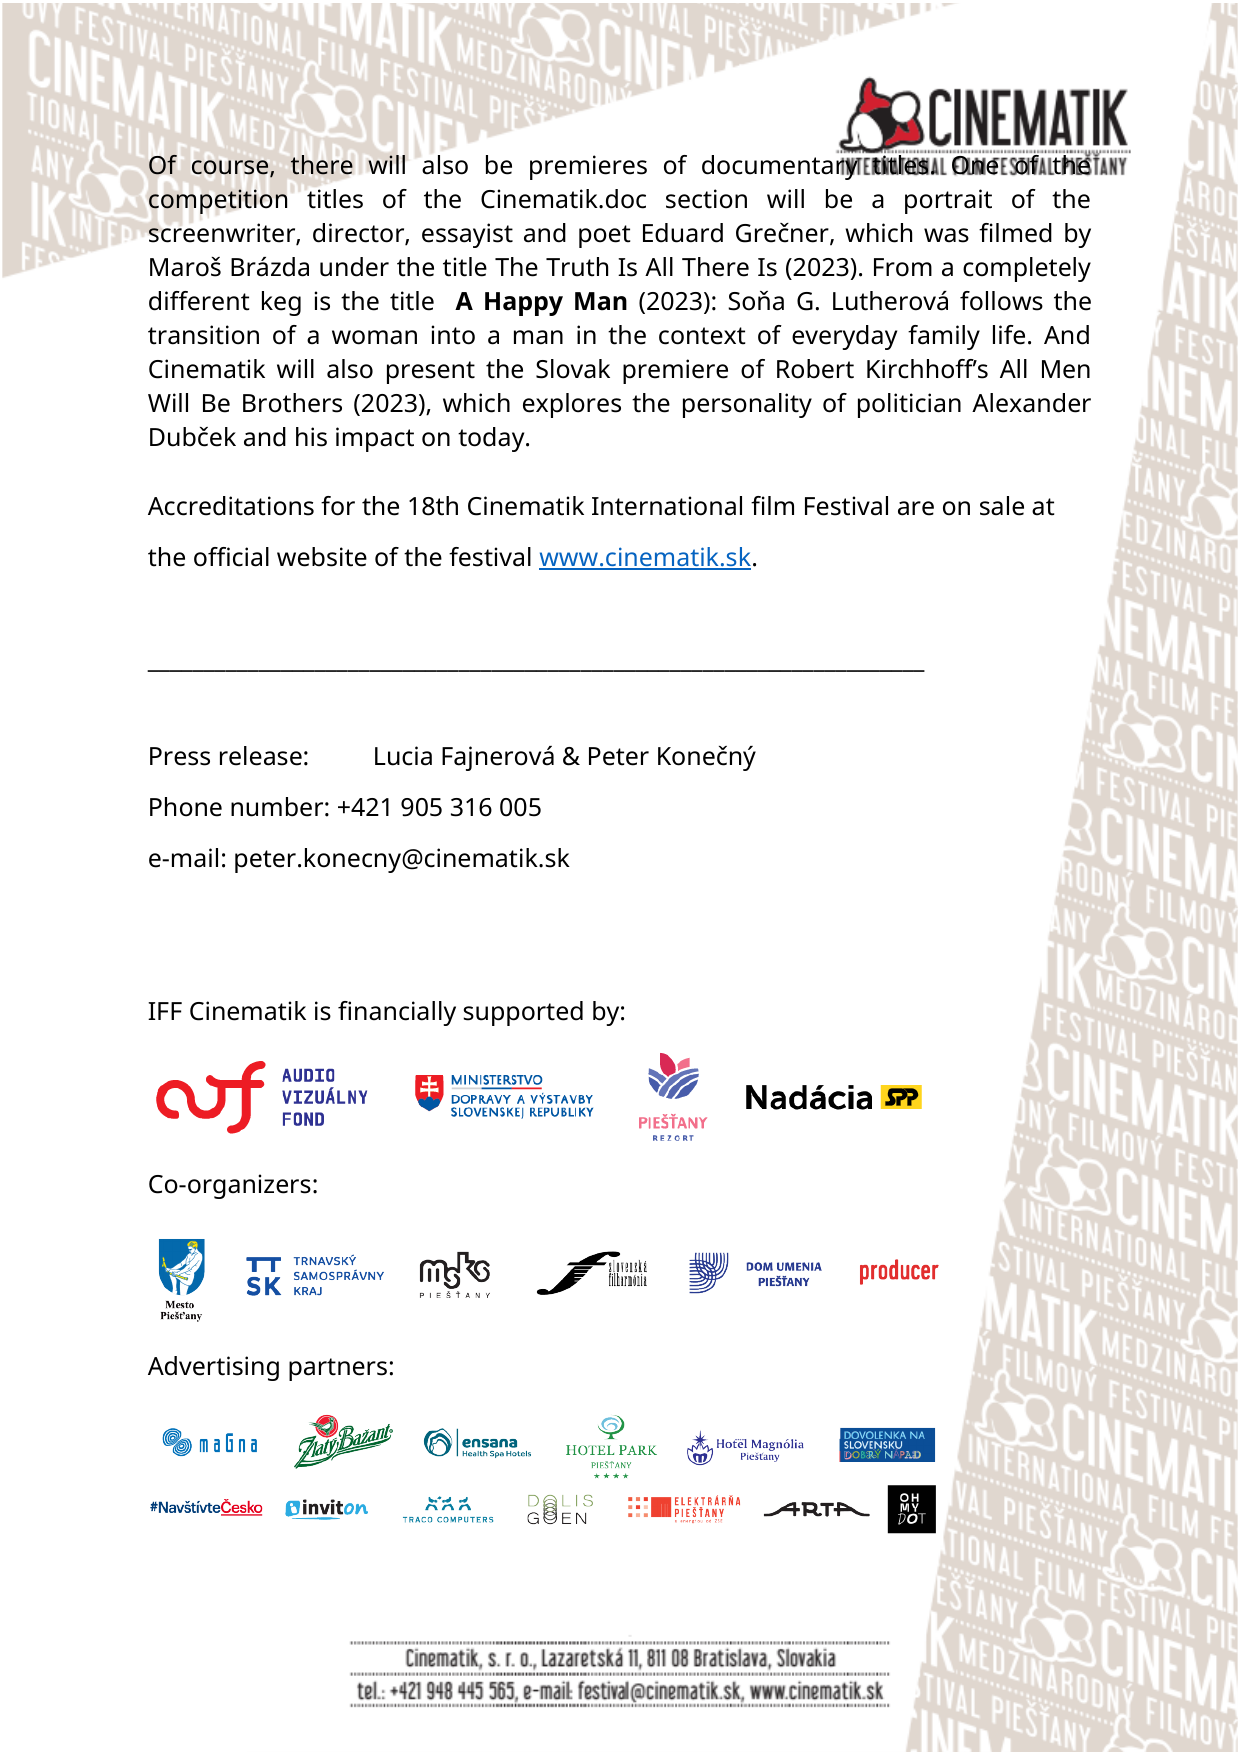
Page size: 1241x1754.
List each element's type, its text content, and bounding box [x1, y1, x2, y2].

text ______________________________________________________________________ [148, 641, 1093, 675]
text e-mail: peter.konecny@cinematik.sk [148, 840, 1093, 874]
text Advertising partners: [148, 1349, 1093, 1383]
text Press release: Lucia Fajnerová & Peter Konečný [148, 738, 1093, 772]
text Phone number: +421 905 316 005 [148, 789, 1093, 823]
picture [147, 1215, 944, 1335]
picture [147, 1400, 939, 1545]
text Accreditations for the 18th Cinematik International ﬁlm Festival are on sale at the official website of the festival www.cinematik.sk. [148, 488, 1093, 573]
picture [147, 1041, 930, 1152]
text Of course, there will also be premieres of documentary titles. One of the competition titles of the Cinematik.doc section will be a portrait of the screenwriter, director, essayist and poet Eduard Grečner, which was filmed by Maroš Brázda under the title The Truth Is All There Is (2023). From a completely different keg is the title A Happy Man (2023): Soňa G. Lutherová follows the transition of a woman into a man in the context of everyday family life. And Cinematik will also present the Slovak premiere of Robert Kirchhoff’s All Men Will Be Brothers (2023), which explores the personality of politician Alexander Dubček and his impact on today. [148, 148, 1093, 454]
